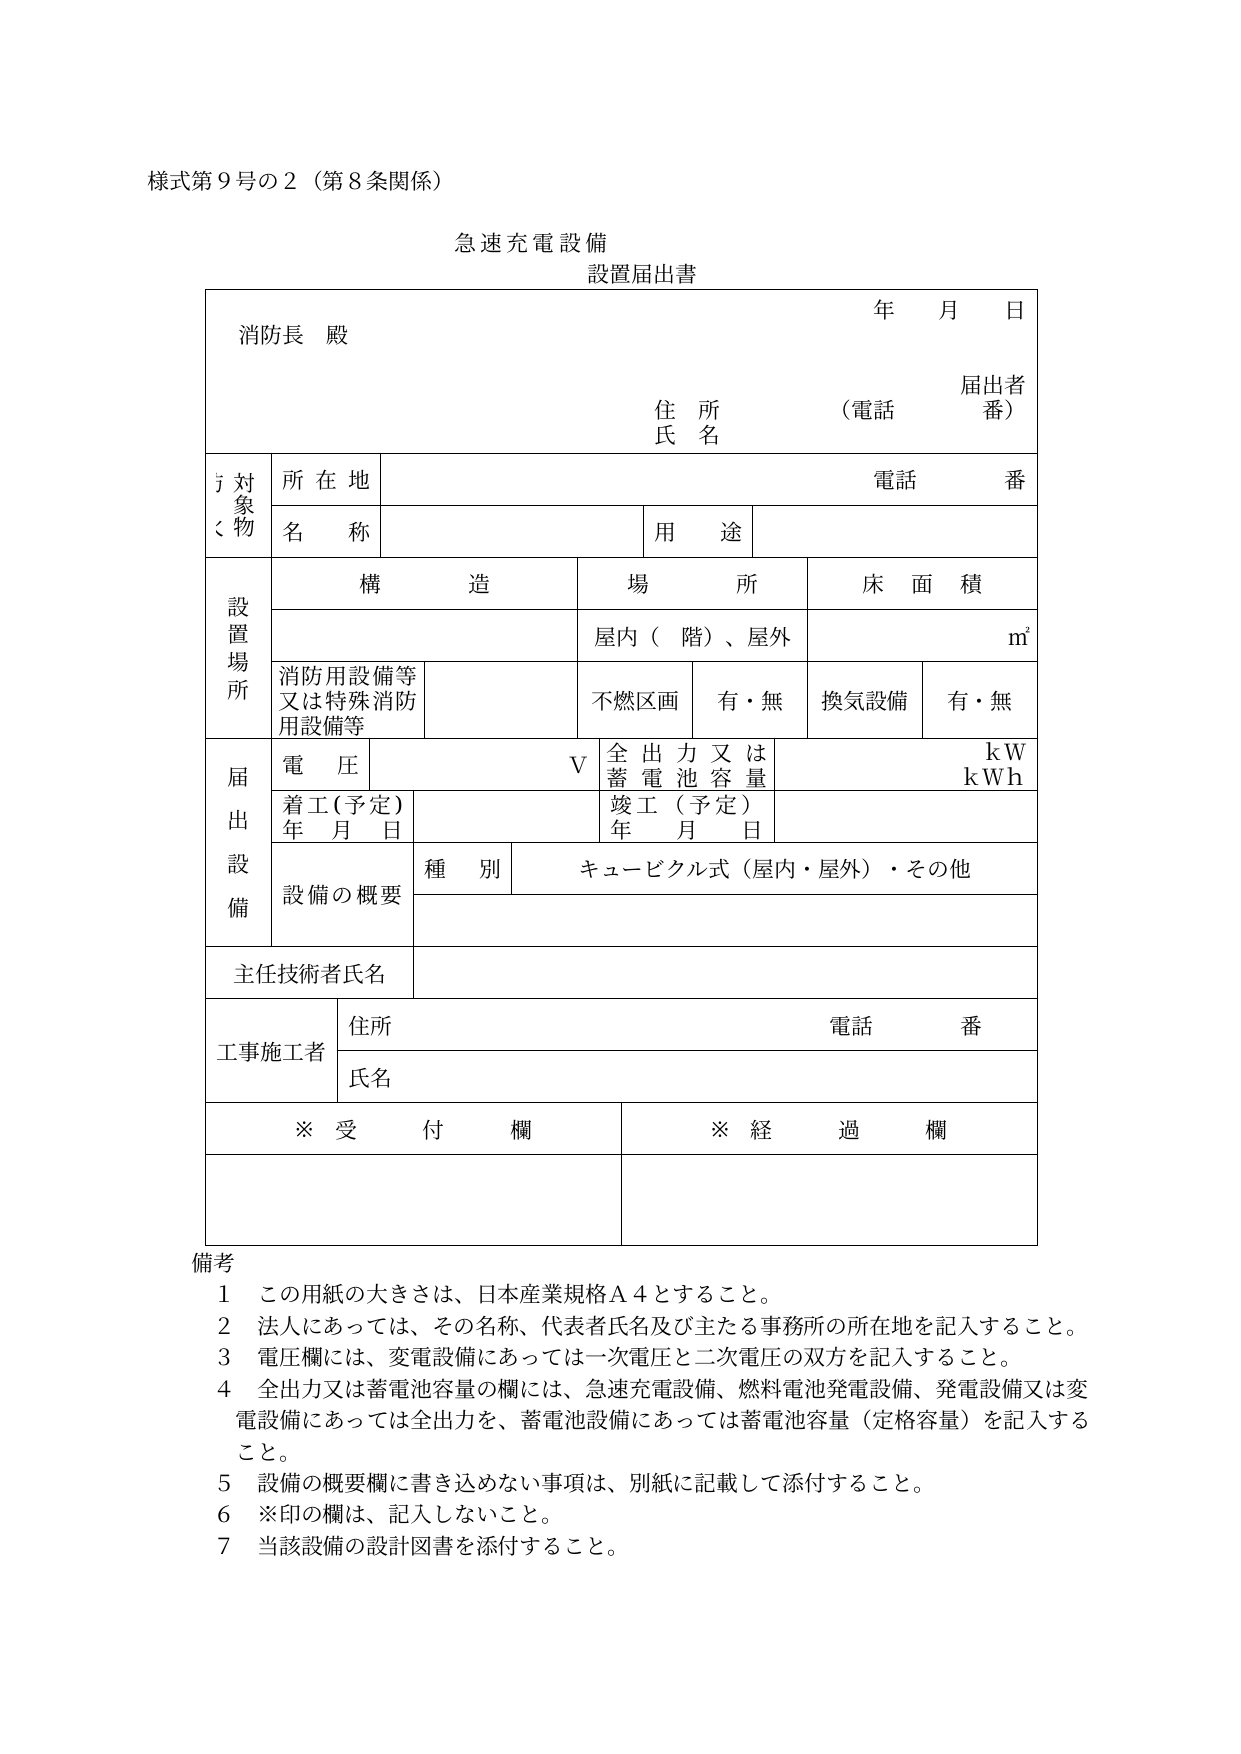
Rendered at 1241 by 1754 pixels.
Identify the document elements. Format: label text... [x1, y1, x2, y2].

table_cell 設 置 場 所 [206, 558, 271, 738]
table_cell [775, 791, 1037, 842]
table_cell [425, 662, 577, 738]
table_cell ｋＷ ｋＷｈ [775, 739, 1037, 790]
table_cell 届 出 設 備 [206, 739, 271, 946]
table_cell [414, 895, 1037, 946]
table_cell 有・無 [693, 662, 807, 738]
table_cell [414, 791, 599, 842]
table_header 年 月 日 消防長 殿 届出者 住 所 （電話 番） 氏 名 印 [206, 290, 1037, 453]
table_cell ※ 受 付 欄 [206, 1103, 621, 1154]
table_cell 電圧 [272, 739, 369, 790]
text 急速充電設備 [148, 226, 1092, 257]
table_cell 消防用設備等又は特殊消防用設備等 [272, 662, 424, 738]
text ６ ※印の欄は、記入しないこと。 [148, 1498, 1092, 1529]
text 燃料電池発電設備発電設備変電設備蓄電池設備 設置届出書 [148, 257, 1092, 289]
table_cell 換気設備 [808, 662, 922, 738]
table_cell 場 所 [578, 558, 807, 609]
table_cell 工事施工者 [206, 999, 337, 1102]
table_cell ※ 経 過 欄 [622, 1103, 1037, 1154]
table_cell 所在地 [272, 454, 380, 505]
table_cell 床 面 積 [808, 558, 1037, 609]
table_cell [622, 1155, 1037, 1245]
table_cell [381, 506, 643, 557]
table_cell 氏名 [338, 1051, 1037, 1102]
table_cell 種別 [414, 843, 511, 894]
text 備考 [148, 1246, 1092, 1277]
table_cell 全出力又は 蓄電池容量 [600, 739, 774, 790]
text ４ 全出力又は蓄電池容量の欄には、急速充電設備、燃料電池発電設備、発電設備又は変電設備にあっては全出力を、蓄電池設備にあっては蓄電池容量（定格容量）を記入すること。 [148, 1372, 1092, 1466]
table_cell 主任技術者氏名 [206, 947, 413, 998]
table_cell [414, 947, 1037, 998]
table_cell [753, 506, 1037, 557]
text １ この用紙の大きさは、日本産業規格Ａ４とすること。 [148, 1277, 1092, 1309]
text ３ 電圧欄には、変電設備にあっては一次電圧と二次電圧の双方を記入すること。 [148, 1340, 1092, 1372]
table_cell 不燃区画 [578, 662, 692, 738]
table_cell 設備の概要 [272, 843, 413, 946]
text 様式第９号の２（第８条関係） [148, 164, 1092, 196]
table_cell 有・無 [923, 662, 1037, 738]
text ２ 法人にあっては、その名称、代表者氏名及び主たる事務所の所在地を記入すること。 [148, 1309, 1092, 1340]
text ５ 設備の概要欄に書き込めない事項は、別紙に記載して添付すること。 [148, 1466, 1092, 1498]
table_cell 用途 [644, 506, 752, 557]
table_cell 構 造 [272, 558, 577, 609]
table_cell 電話 番 [381, 454, 1037, 505]
table_cell Ｖ [370, 739, 599, 790]
table_cell [272, 610, 577, 661]
text ７ 当該設備の設計図書を添付すること。 [148, 1529, 1092, 1561]
table_cell キュービクル式（屋内・屋外）・その他 [512, 843, 1037, 894]
table_cell [206, 1155, 621, 1245]
table_cell 名称 [272, 506, 380, 557]
table_cell ㎡ [808, 610, 1037, 661]
table_cell 着工(予定) 年月日 [272, 791, 413, 842]
table_cell 竣工（予定） 年月日 [600, 791, 774, 842]
table_cell 屋内（ 階）、屋外 [578, 610, 807, 661]
table_cell 住所 電話 番 [338, 999, 1037, 1050]
table_cell 対象物 防 火 [206, 454, 271, 557]
